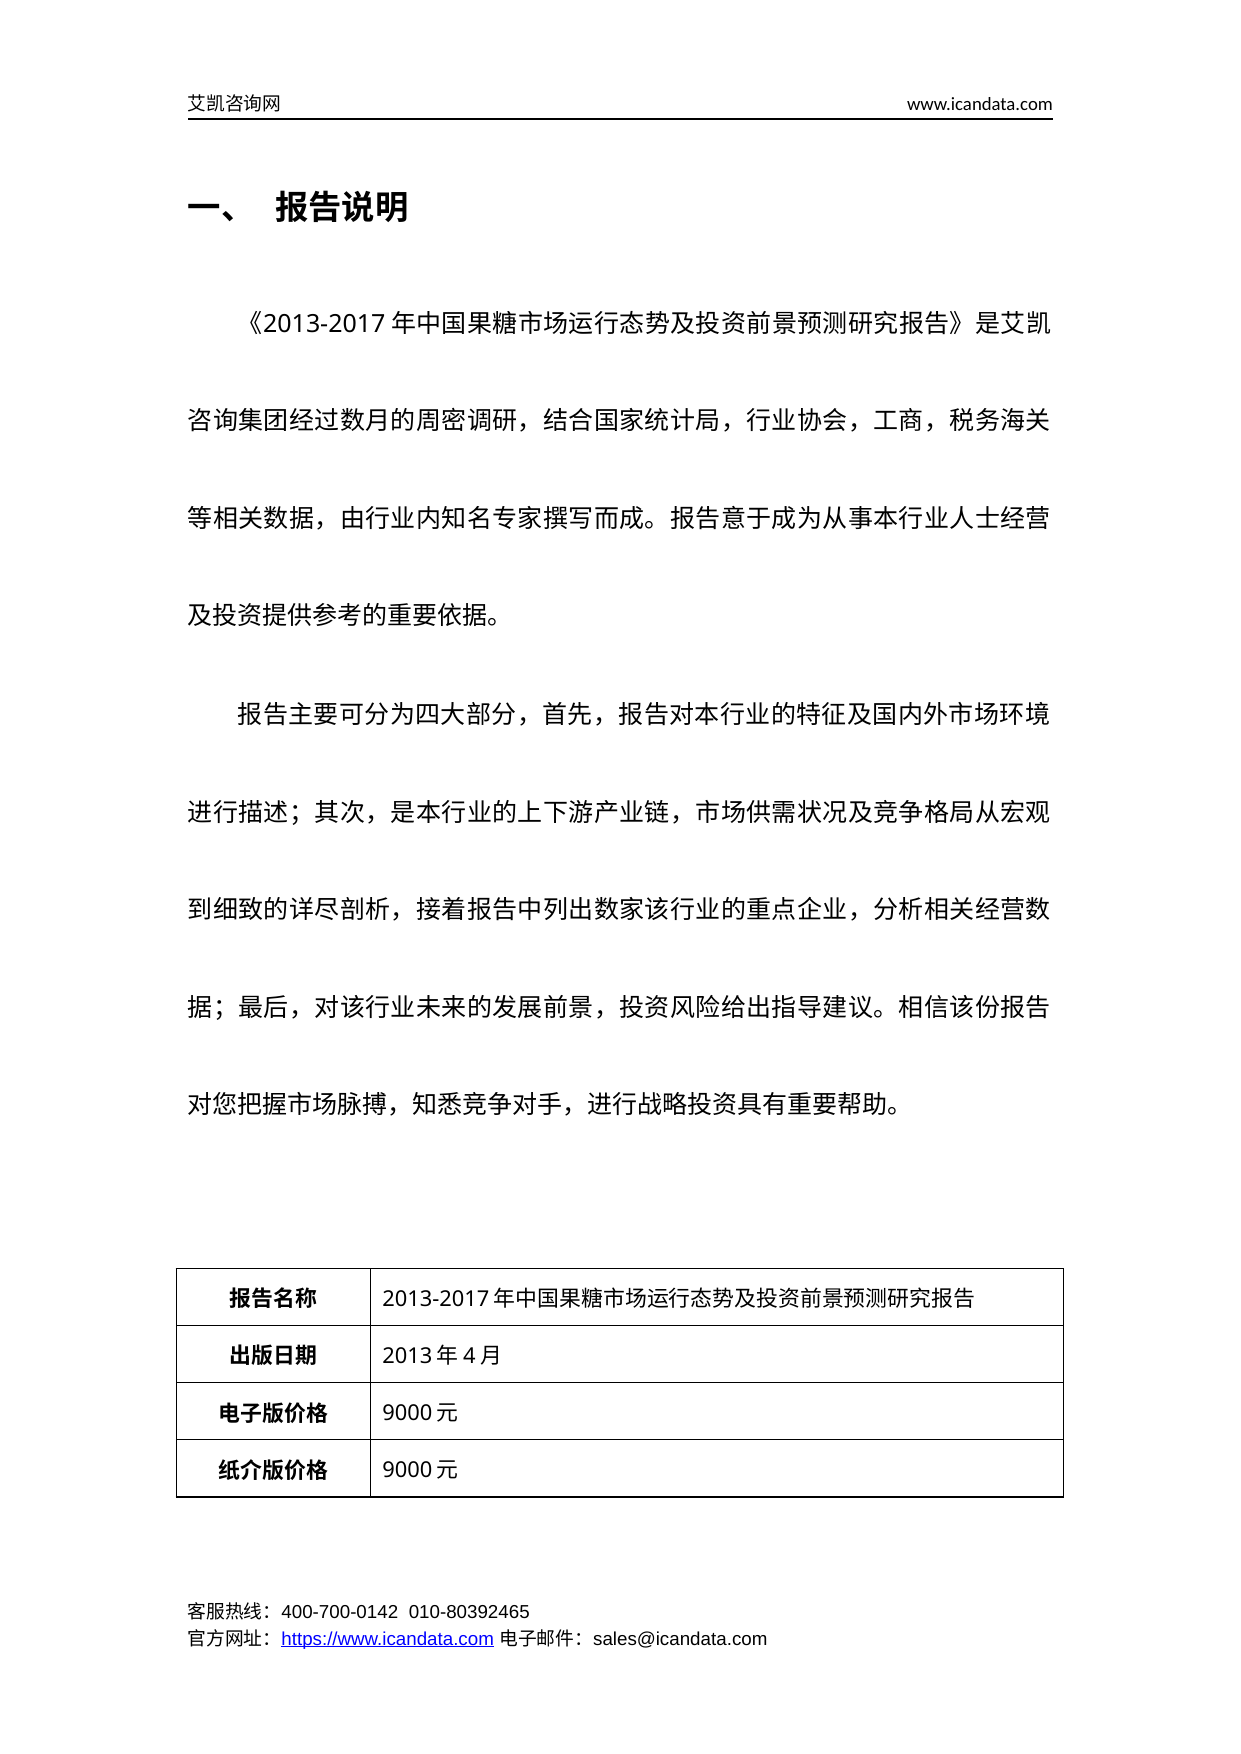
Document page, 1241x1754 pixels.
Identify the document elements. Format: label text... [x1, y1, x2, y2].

subtitle 报告说明 [187, 172, 1053, 237]
table_header 2013-2017年中国果糖市场运行态势及投资前景预测研究报告 [371, 1269, 1063, 1325]
table_cell 出版日期 [177, 1326, 370, 1382]
text 《2013-2017年中国果糖市场运行态势及投资前景预测研究报告》是艾凯咨询集团经过数月的周密调研，结合国家统计局，行业协会，工商，税务海关等相关数据，由行业内知名专家撰写而成。报告意于成为从事本行业人士经营及投资提供参考的重要依据。 [187, 289, 1053, 646]
table_cell 9000元 [371, 1440, 1063, 1496]
text 报告主要可分为四大部分，首先，报告对本行业的特征及国内外市场环境进行描述；其次，是本行业的上下游产业链，市场供需状况及竞争格局从宏观到细致的详尽剖析，接着报告中列出数家该行业的重点企业，分析相关经营数据；最后，对该行业未来的发展前景，投资风险给出指导建议。相信该份报告对您把握市场脉搏，知悉竞争对手，进行战略投资具有重要帮助。 [187, 681, 1053, 1136]
table_header 报告名称 [177, 1269, 370, 1325]
table_cell 电子版价格 [177, 1383, 370, 1439]
table_cell 纸介版价格 [177, 1440, 370, 1496]
table_cell 2013年4月 [371, 1326, 1063, 1382]
table_cell 9000元 [371, 1383, 1063, 1439]
